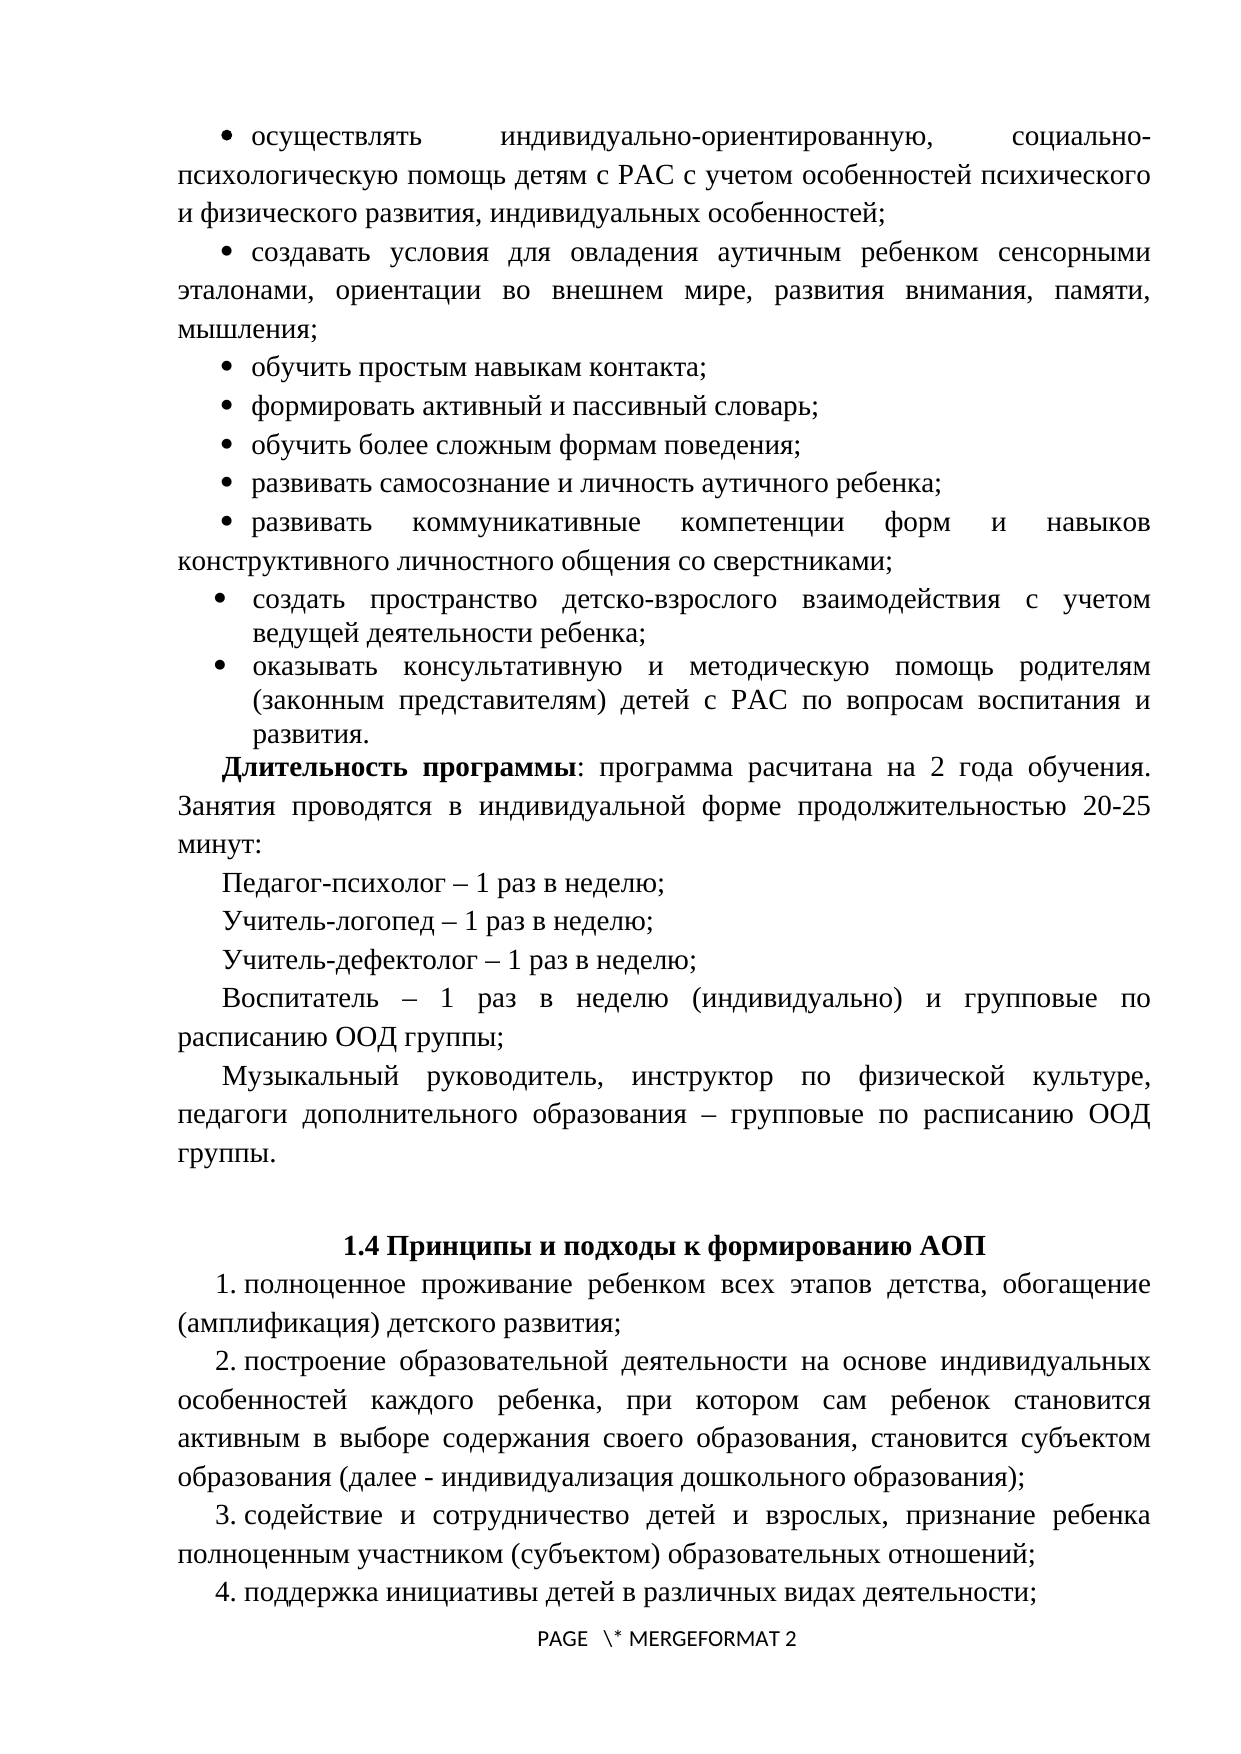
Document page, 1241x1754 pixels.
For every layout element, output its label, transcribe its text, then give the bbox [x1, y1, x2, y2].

list осуществлять индивидуально-ориентированную, социально-психологическую помощь детям с РАС с учетом особенностей психического и физического развития, индивидуальных особенностей; [177, 118, 1152, 229]
list создать пространство детско-взрослого взаимодействия с учетом ведущей деятельности ребенка; [215, 581, 1152, 648]
list создавать условия для овладения аутичным ребенком сенсорными эталонами, ориентации во внешнем мире, развития внимания, памяти, мышления; [177, 234, 1152, 344]
list развивать коммуникативные компетенции форм и навыков конструктивного личностного общения со сверстниками; [177, 504, 1152, 576]
list развивать самосознание и личность аутичного ребенка; [177, 466, 1152, 499]
list обучить простым навыкам контакта; [177, 349, 1152, 383]
list полноценное проживание ребенком всех этапов детства, обогащение (амплификация) детского развития; [177, 1266, 1152, 1338]
list обучить более сложным формам поведения; [177, 427, 1152, 461]
text Длительность программы: программа расчитана на 2 года обучения. Занятия проводятся в индивидуальной форме продолжительностью 20-25 минут: [177, 749, 1152, 860]
text 1.4 Принципы и подходы к формированию АОП [177, 1228, 1152, 1261]
list поддержка инициативы детей в различных видах деятельности; [177, 1574, 1152, 1608]
text Музыкальный руководитель, инструктор по физической культуре, педагоги дополнительного образования – групповые по расписанию ООД группы. [177, 1058, 1152, 1168]
list содействие и сотрудничество детей и взрослых, признание ребенка полноценным участником (субъектом) образовательных отношений; [177, 1497, 1152, 1569]
list построение образовательной деятельности на основе индивидуальных особенностей каждого ребенка, при котором сам ребенок становится активным в выборе содержания своего образования, становится субъектом образования (далее - индивидуализация дошкольного образования); [177, 1343, 1152, 1492]
list формировать активный и пассивный словарь; [177, 388, 1152, 422]
text Педагог-психолог – 1 раз в неделю; [177, 865, 1152, 898]
text Учитель-логопед – 1 раз в неделю; [177, 903, 1152, 937]
list оказывать консультативную и методическую помощь родителям (законным представителям) детей с РАС по вопросам воспитания и развития. [215, 648, 1152, 749]
text Учитель-дефектолог – 1 раз в неделю; [177, 942, 1152, 976]
text Воспитатель – 1 раз в неделю (индивидуально) и групповые по расписанию ООД группы; [177, 981, 1152, 1053]
